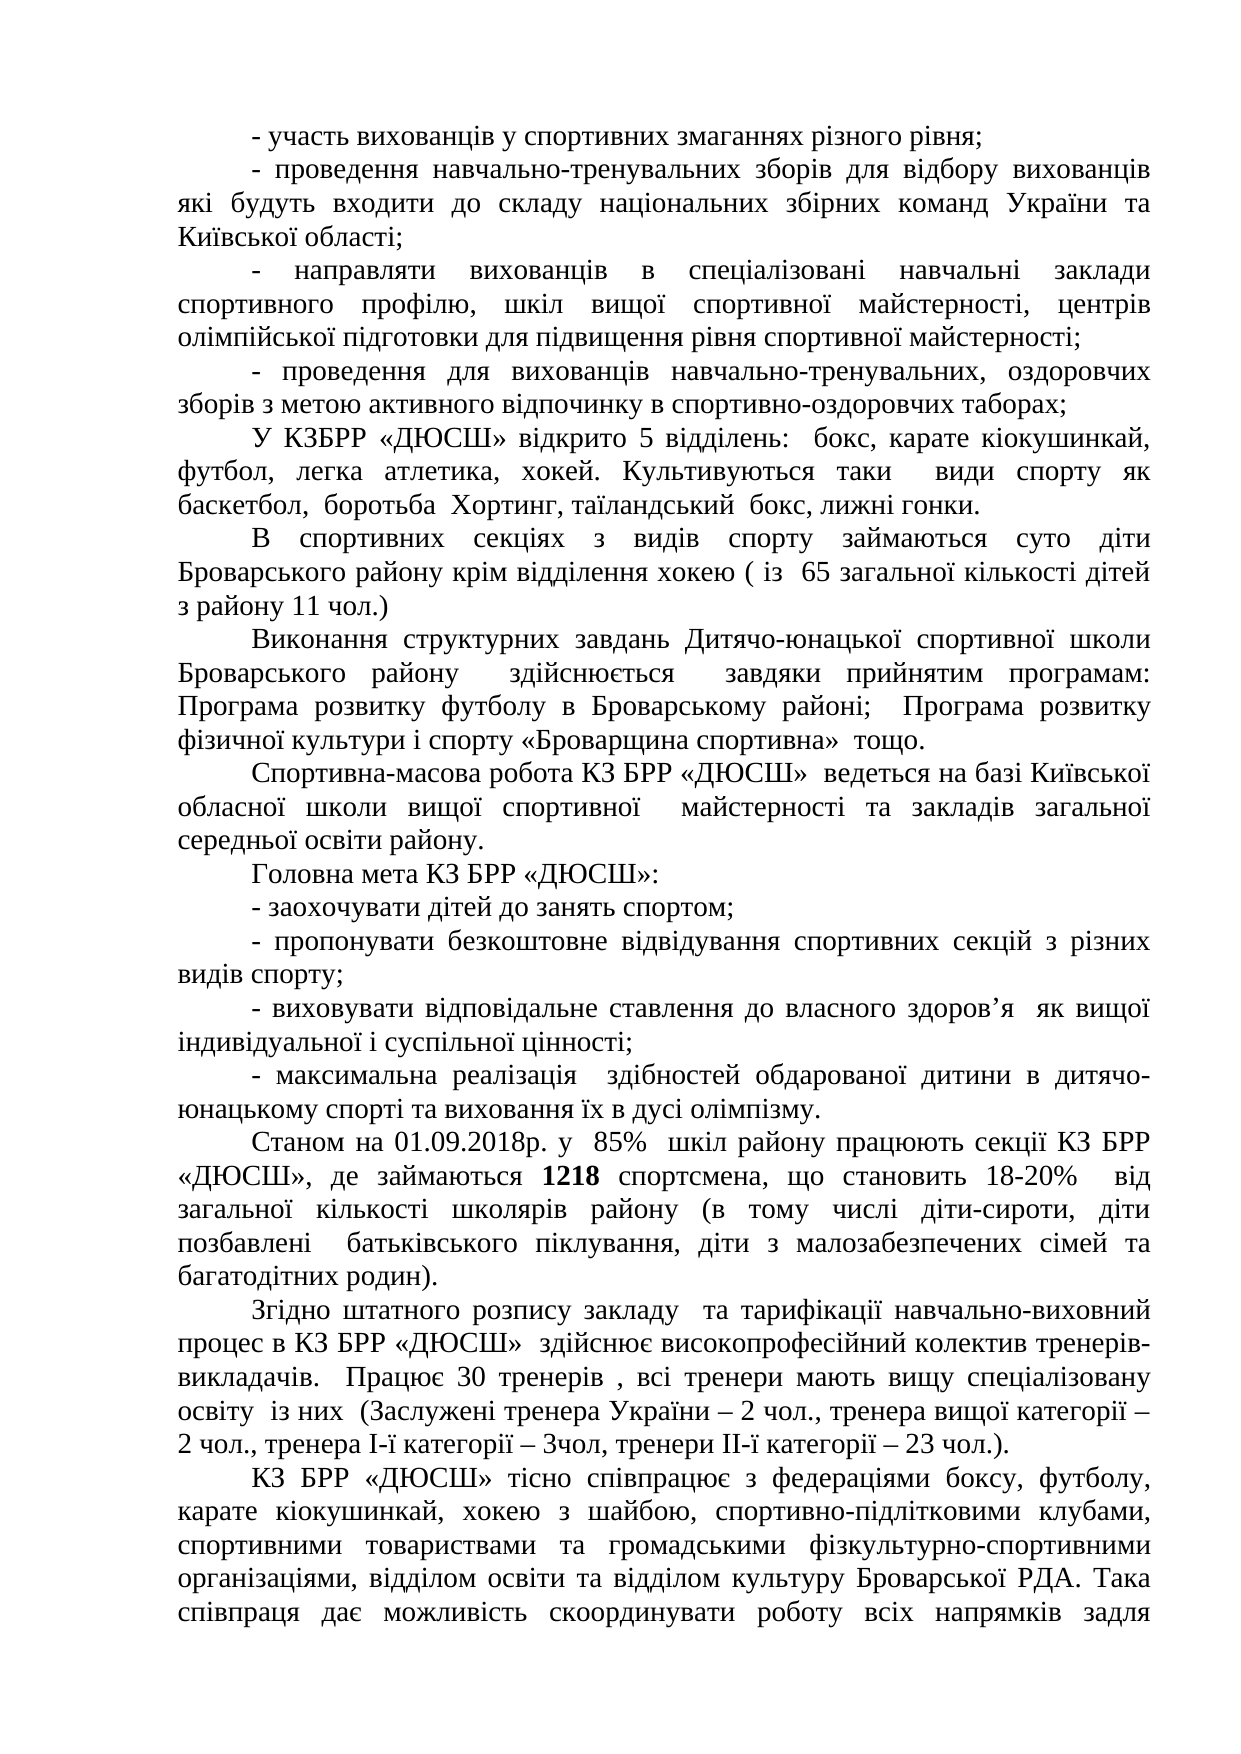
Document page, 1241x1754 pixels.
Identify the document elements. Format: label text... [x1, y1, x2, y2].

text - направляти вихованців в спеціалізовані навчальні заклади спортивного профілю, шкіл вищої спортивної майстерності, центрів олімпійської підготовки для підвищення рівня спортивної майстерності; [177, 252, 1152, 353]
text Спортивна-масова робота КЗ БРР «ДЮСШ» ведеться на базі Київської обласної школи вищої спортивної майстерності та закладів загальної середньої освіти району. [177, 755, 1152, 856]
text Станом на 01.09.2018р. у 85% шкіл району працюють секції КЗ БРР «ДЮСШ», де займаються 1218 спортсмена, що становить 18-20% від загальної кількості школярів району (в тому числі діти-сироти, діти позбавлені батьківського піклування, діти з малозабезпечених сімей та багатодітних родин). [177, 1124, 1152, 1292]
text - проведення для вихованців навчально-тренувальних, оздоровчих зборів з метою активного відпочинку в спортивно-оздоровчих таборах; [177, 353, 1152, 420]
text Виконання структурних завдань Дитячо-юнацької спортивної школи Броварського району здійснюється завдяки прийнятим програмам: Програма розвитку футболу в Броварському районі; Програма розвитку фізичної культури і спорту «Броварщина спортивна» тощо. [177, 621, 1152, 755]
text - участь вихованців у спортивних змаганнях різного рівня; [177, 118, 1152, 152]
text - заохочувати дітей до занять спортом; [177, 889, 1152, 923]
text - виховувати відповідальне ставлення до власного здоров’я як вищої індивідуальної і суспільної цінності; [177, 990, 1152, 1057]
text Головна мета КЗ БРР «ДЮСШ»: [177, 856, 1152, 889]
text - пропонувати безкоштовне відвідування спортивних секцій з різних видів спорту; [177, 923, 1152, 990]
text Згідно штатного розпису закладу та тарифікації навчально-виховний процес в КЗ БРР «ДЮСШ» здійснює високопрофесійний колектив тренерів-викладачів. Працює 30 тренерів , всі тренери мають вищу спеціалізовану освіту із них (Заслужені тренера України – 2 чол., тренера вищої категорії – 2 чол., тренера І-ї категорії – 3чол, тренери ІІ-ї категорії – 23 чол.). [177, 1292, 1152, 1460]
text - максимальна реалізація здібностей обдарованої дитини в дитячо-юнацькому спорті та виховання їх в дусі олімпізму. [177, 1057, 1152, 1124]
text - проведення навчально-тренувальних зборів для відбору вихованців які будуть входити до складу національних збірних команд України та Київської області; [177, 152, 1152, 252]
text У КЗБРР «ДЮСШ» відкрито 5 відділень: бокс, карате кіокушинкай, футбол, легка атлетика, хокей. Культивуються таки види спорту як баскетбол, боротьба Хортинг, таїландський бокс, лижні гонки. [177, 420, 1152, 521]
text В спортивних секціях з видів спорту займаються суто діти Броварського району крім відділення хокею ( із 65 загальної кількості дітей з району 11 чол.) [177, 521, 1152, 621]
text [177, 1460, 1152, 1627]
